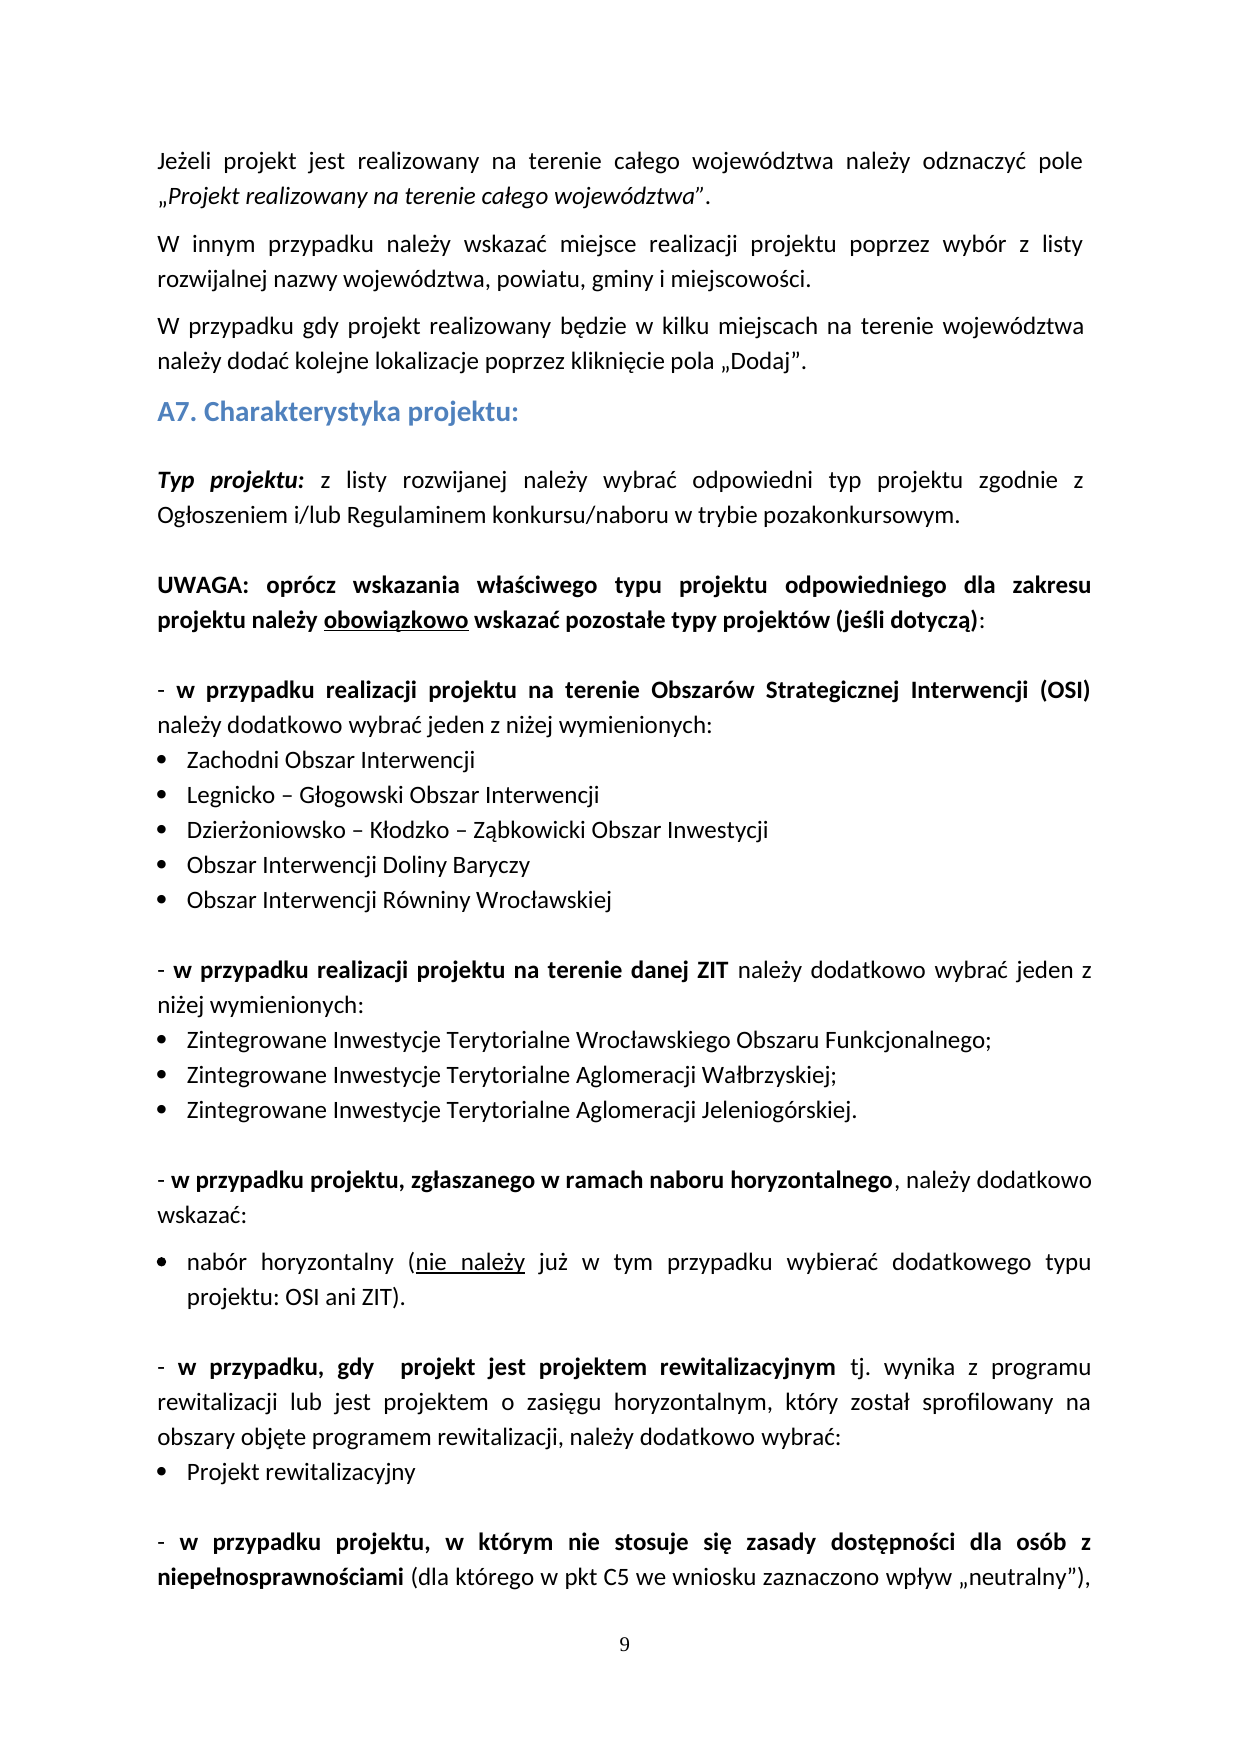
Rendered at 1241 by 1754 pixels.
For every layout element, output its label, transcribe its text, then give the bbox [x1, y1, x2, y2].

list Projekt rewitalizacyjny [157, 1456, 1092, 1487]
text - w przypadku realizacji projektu na terenie danej ZIT należy dodatkowo wybrać jeden z niżej wymienionych: [157, 954, 1092, 1019]
text A7. Charakterystyka projektu: [157, 393, 1092, 428]
list Dzierżoniowsko – Kłodzko – Ząbkowicki Obszar Inwestycji [157, 814, 1092, 844]
list Legnicko – Głogowski Obszar Interwencji [157, 779, 1092, 809]
text W innym przypadku należy wskazać miejsce realizacji projektu poprzez wybór z listy rozwijalnej nazwy województwa, powiatu, gminy i miejscowości. [157, 228, 1084, 293]
list Zintegrowane Inwestycje Terytorialne Aglomeracji Wałbrzyskiej; [157, 1059, 1092, 1089]
text UWAGA: oprócz wskazania właściwego typu projektu odpowiedniego dla zakresu projektu należy obowiązkowo wskazać pozostałe typy projektów (jeśli dotyczą): [157, 569, 1092, 634]
text W przypadku gdy projekt realizowany będzie w kilku miejscach na terenie województwa należy dodać kolejne lokalizacje poprzez kliknięcie pola „Dodaj”. [157, 310, 1086, 376]
text Typ projektu: z listy rozwijanej należy wybrać odpowiedni typ projektu zgodnie z Ogłoszeniem i/lub Regulaminem konkursu/naboru w trybie pozakonkursowym. [157, 464, 1084, 529]
list Zintegrowane Inwestycje Terytorialne Wrocławskiego Obszaru Funkcjonalnego; [157, 1024, 1092, 1054]
list nabór horyzontalny (nie należy już w tym przypadku wybierać dodatkowego typu projektu: OSI ani ZIT). [157, 1246, 1092, 1312]
list Zachodni Obszar Interwencji [157, 744, 1092, 774]
list Obszar Interwencji Doliny Baryczy [157, 849, 1092, 879]
text - w przypadku projektu, zgłaszanego w ramach naboru horyzontalnego, należy dodatkowo wskazać: [157, 1164, 1092, 1229]
text - w przypadku realizacji projektu na terenie Obszarów Strategicznej Interwencji (OSI) należy dodatkowo wybrać jeden z niżej wymienionych: [157, 674, 1092, 739]
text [157, 1526, 1092, 1592]
text - w przypadku, gdy projekt jest projektem rewitalizacyjnym tj. wynika z programu rewitalizacji lub jest projektem o zasięgu horyzontalnym, który został sprofilowany na obszary objęte programem rewitalizacji, należy dodatkowo wybrać: [157, 1351, 1092, 1452]
list Obszar Interwencji Równiny Wrocławskiej [157, 884, 1092, 914]
text Jeżeli projekt jest realizowany na terenie całego województwa należy odznaczyć pole „Projekt realizowany na terenie całego województwa”. [157, 145, 1084, 211]
list Zintegrowane Inwestycje Terytorialne Aglomeracji Jeleniogórskiej. [157, 1094, 1092, 1124]
